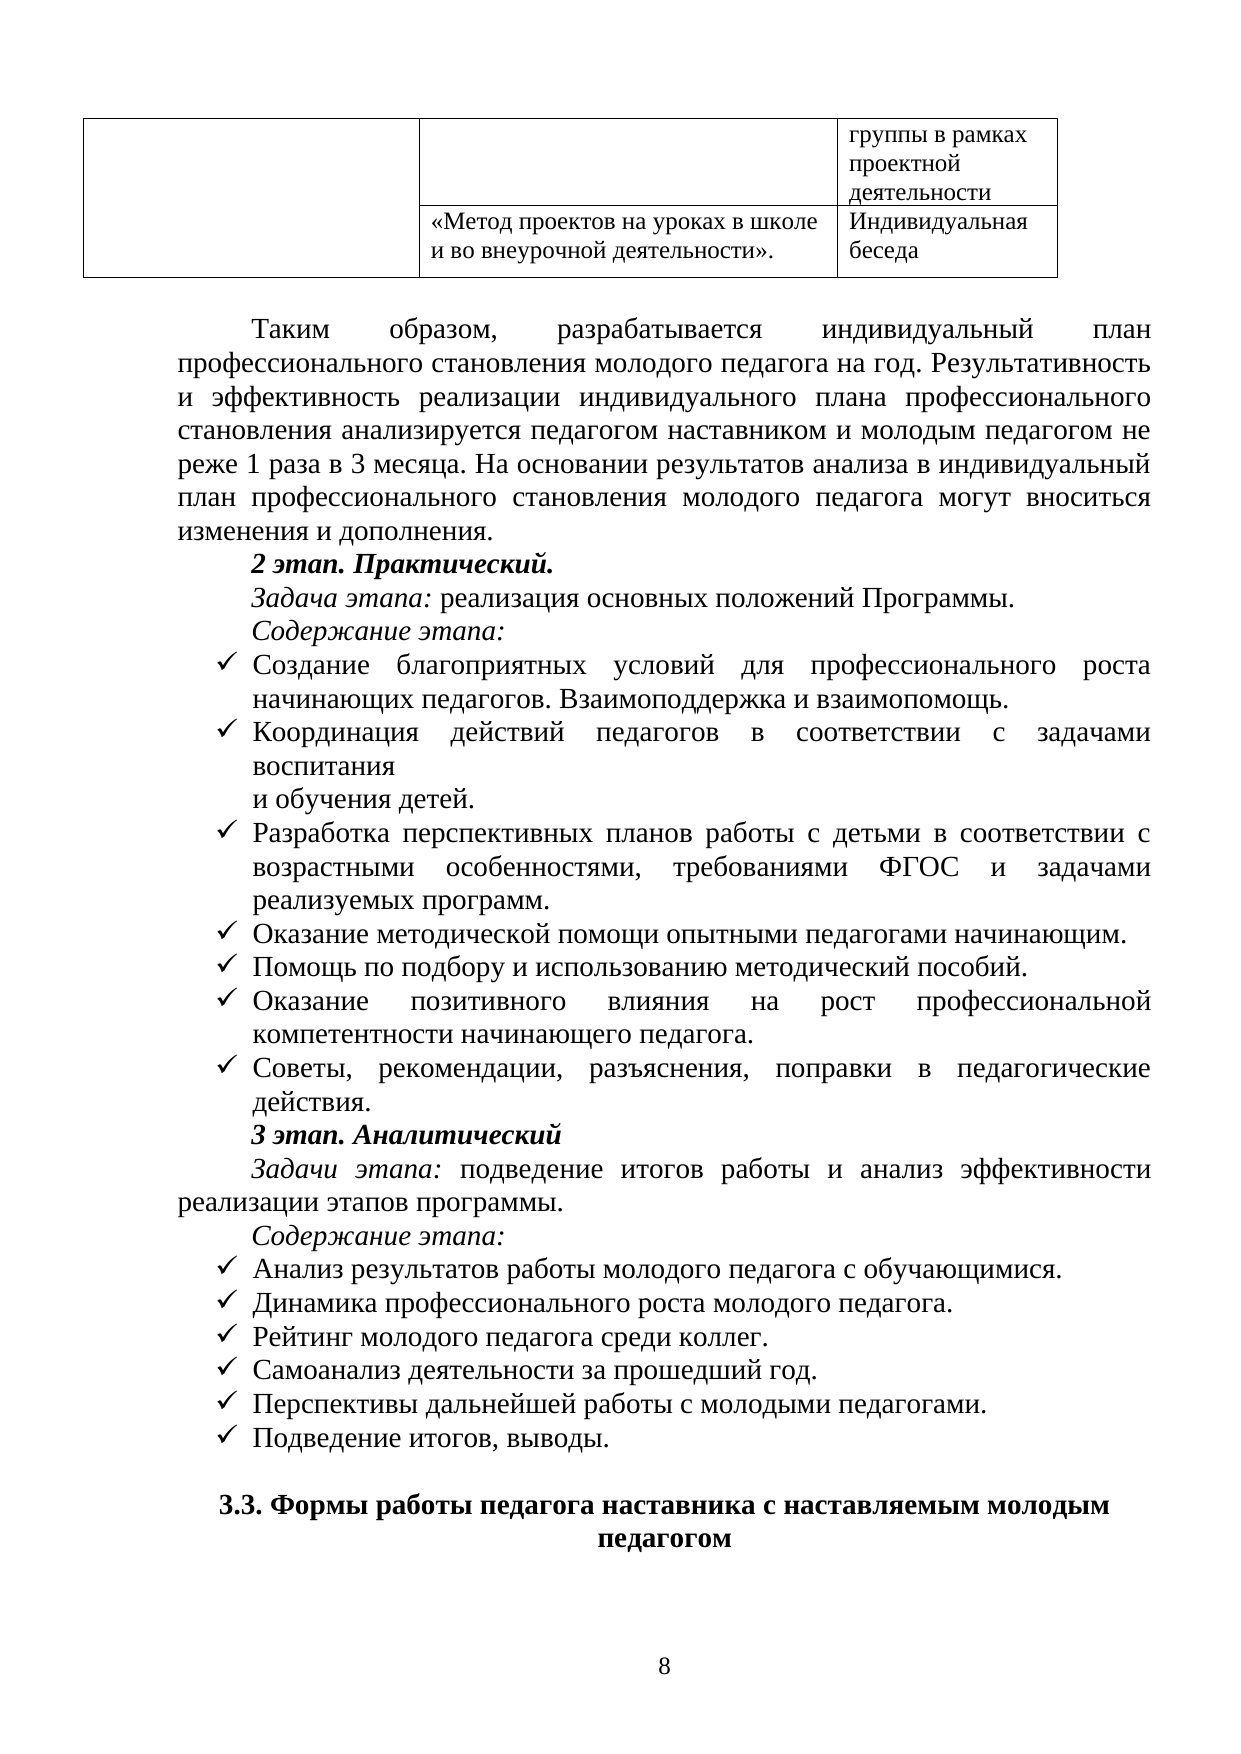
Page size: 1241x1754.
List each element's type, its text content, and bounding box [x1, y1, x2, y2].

text и обучения детей. [252, 781, 1152, 815]
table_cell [84, 119, 419, 277]
list Координация действий педагогов в соответствии с задачами воспитания [215, 714, 1152, 781]
list Динамика профессионального роста молодого педагога. [215, 1285, 1152, 1319]
list Оказание методической помощи опытными педагогами начинающим. [215, 916, 1152, 949]
list Советы, рекомендации, разъяснения, поправки в педагогические действия. [215, 1050, 1152, 1117]
text Задачи этапа: подведение итогов работы и анализ эффективности реализации этапов программы. [177, 1151, 1152, 1218]
list Создание благоприятных условий для профессионального роста начинающих педагогов. Взаимоподдержка и взаимопомощь. [215, 647, 1152, 714]
list Рейтинг молодого педагога среди коллег. [215, 1319, 1152, 1352]
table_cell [838, 119, 1057, 205]
text 2 этап. Практический. [177, 546, 1152, 580]
text 3 этап. Аналитический [177, 1117, 1152, 1151]
list Анализ результатов работы молодого педагога с обучающимися. [215, 1252, 1152, 1285]
text Содержание этапа: [177, 1218, 1152, 1252]
text Задача этапа: реализация основных положений Программы. [177, 580, 1152, 613]
table_cell «Метод проектов на уроках в школе и во внеурочной деятельности». [420, 206, 837, 277]
list Помощь по подбору и использованию методический пособий. [215, 949, 1152, 983]
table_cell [420, 119, 837, 205]
list Перспективы дальнейшей работы с молодыми педагогами. [215, 1386, 1152, 1420]
text Таким образом, разрабатывается индивидуальный план профессионального становления молодого педагога на год. Результативность и эффективность реализации индивидуального плана профессионального становления анализируется педагогом наставником и молодым педагогом не реже 1 раза в 3 месяца. На основании результатов анализа в индивидуальный план профессионального становления молодого педагога могут вноситься изменения и дополнения. [177, 312, 1152, 546]
text Содержание этапа: [177, 613, 1152, 647]
text 3.3. Формы работы педагога наставника с наставляемым молодым педагогом [177, 1487, 1152, 1554]
list Оказание позитивного влияния на рост профессиональной компетентности начинающего педагога. [215, 983, 1152, 1050]
list Самоанализ деятельности за прошедший год. [215, 1352, 1152, 1386]
list Разработка перспективных планов работы с детьми в соответствии с возрастными особенностями, требованиями ФГОС и задачами реализуемых программ. [215, 815, 1152, 916]
table_cell Индивидуальная беседа [838, 206, 1057, 277]
list Подведение итогов, выводы. [215, 1420, 1152, 1453]
